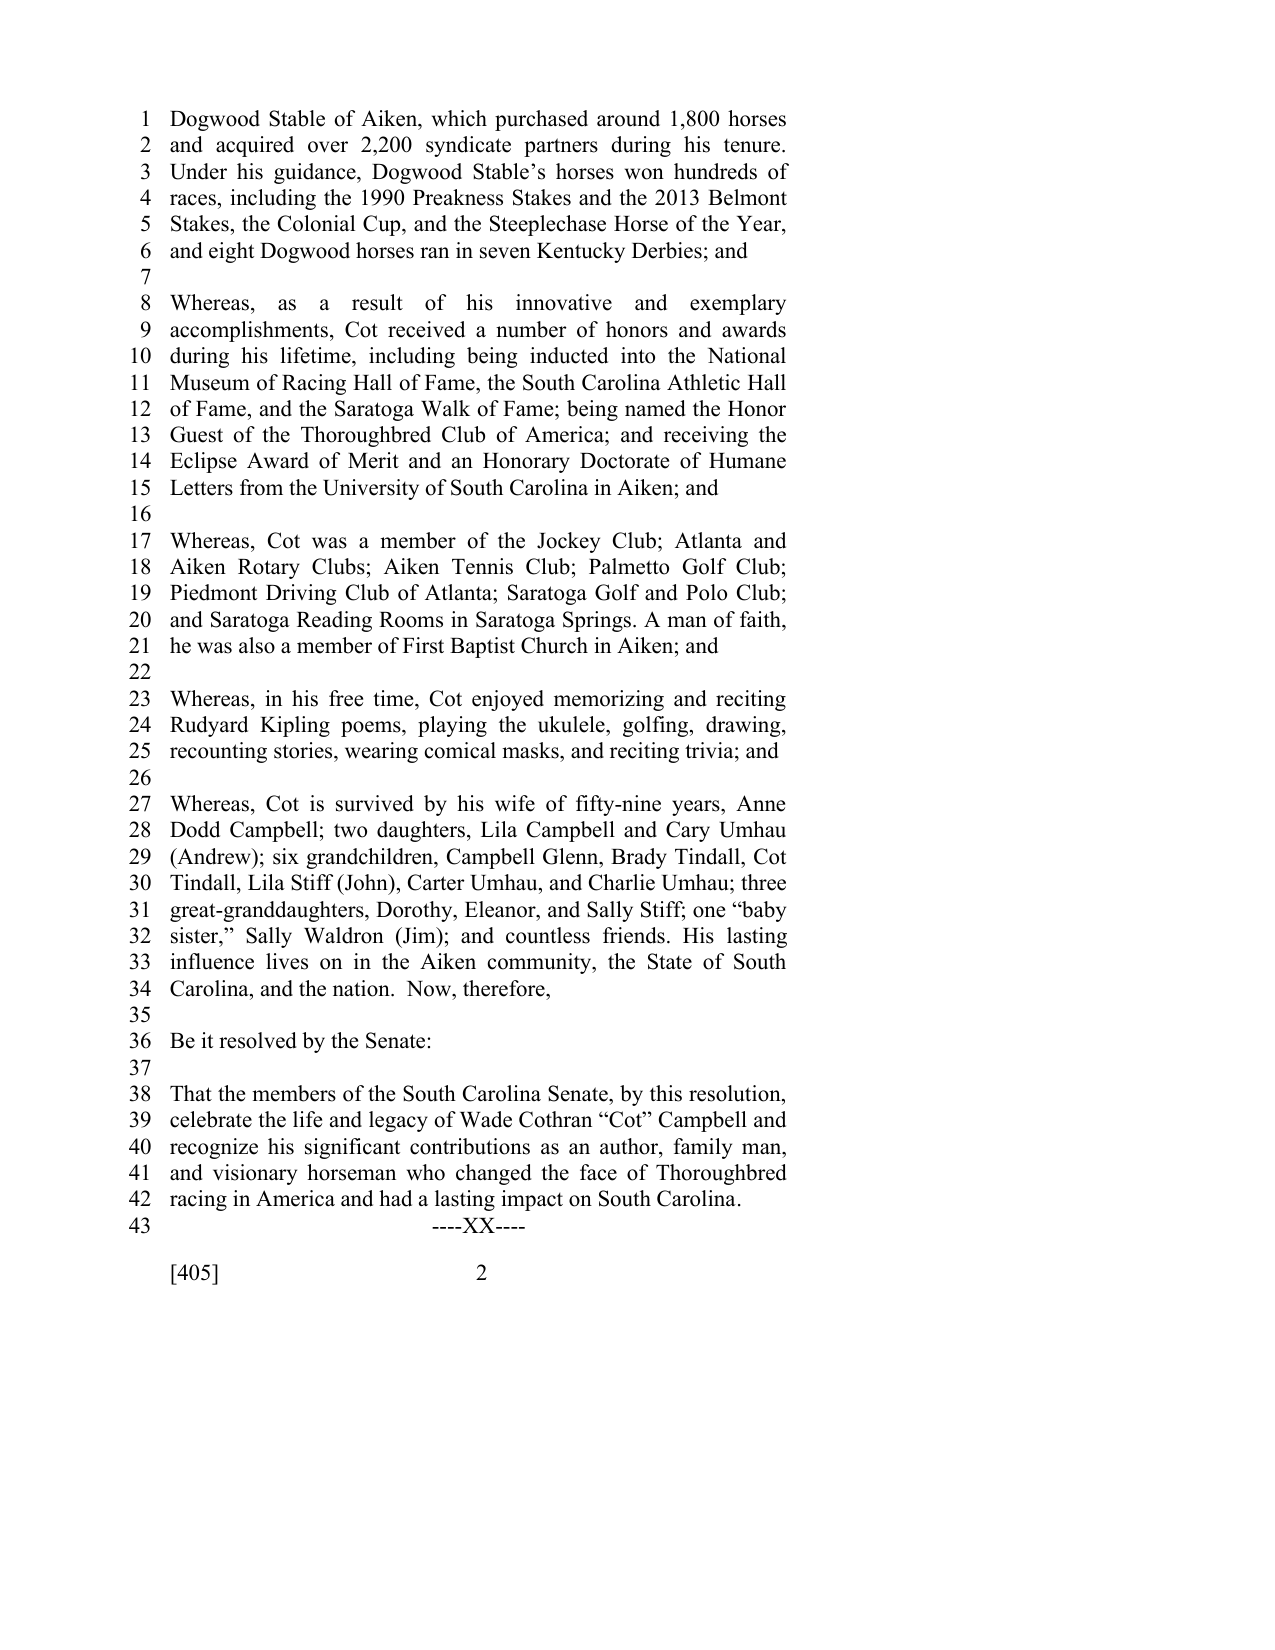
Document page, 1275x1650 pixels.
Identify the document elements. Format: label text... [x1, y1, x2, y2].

text Be it resolved by the Senate: [169, 1027, 787, 1054]
text Whereas, Cot was a member of the Jockey Club; Atlanta and Aiken Rotary Clubs; Aiken Tennis Club; Palmetto Golf Club; Piedmont Driving Club of Atlanta; Saratoga Golf and Polo Club; and Saratoga Reading Rooms in Saratoga Springs. A man of faith, he was also a member of First Baptist Church in Aiken; and [169, 527, 787, 658]
text Whereas, as a result of his innovative and exemplary accomplishments, Cot received a number of honors and awards during his lifetime, including being inducted into the National Museum of Racing Hall of Fame, the South Carolina Athletic Hall of Fame, and the Saratoga Walk of Fame; being named the Honor Guest of the Thoroughbred Club of America; and receiving the Eclipse Award of Merit and an Honorary Doctorate of Humane Letters from the University of South Carolina in Aiken; and [169, 289, 787, 500]
text That the members of the South Carolina Senate, by this resolution, celebrate the life and legacy of Wade Cothran “Cot” Campbell and recognize his significant contributions as an author, family man, and visionary horseman who changed the face of Thoroughbred racing in America and had a lasting impact on South Carolina. [169, 1080, 787, 1212]
text Whereas, Cot is survived by his wife of fifty-nine years, Anne Dodd Campbell; two daughters, Lila Campbell and Cary Umhau (Andrew); six grandchildren, Campbell Glenn, Brady Tindall, Cot Tindall, Lila Stiff (John), Carter Umhau, and Charlie Umhau; three great-granddaughters, Dorothy, Eleanor, and Sally Stiff; one “baby sister,” Sally Waldron (Jim); and countless friends. His lasting influence lives on in the Aiken community, the State of South Carolina, and the nation. Now, therefore, [169, 790, 787, 1001]
text Whereas, in his free time, Cot enjoyed memorizing and reciting Rudyard Kipling poems, playing the ukulele, golfing, drawing, recounting stories, wearing comical masks, and reciting trivia; and [169, 685, 787, 764]
text ----XX---- [169, 1212, 787, 1238]
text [169, 105, 787, 263]
